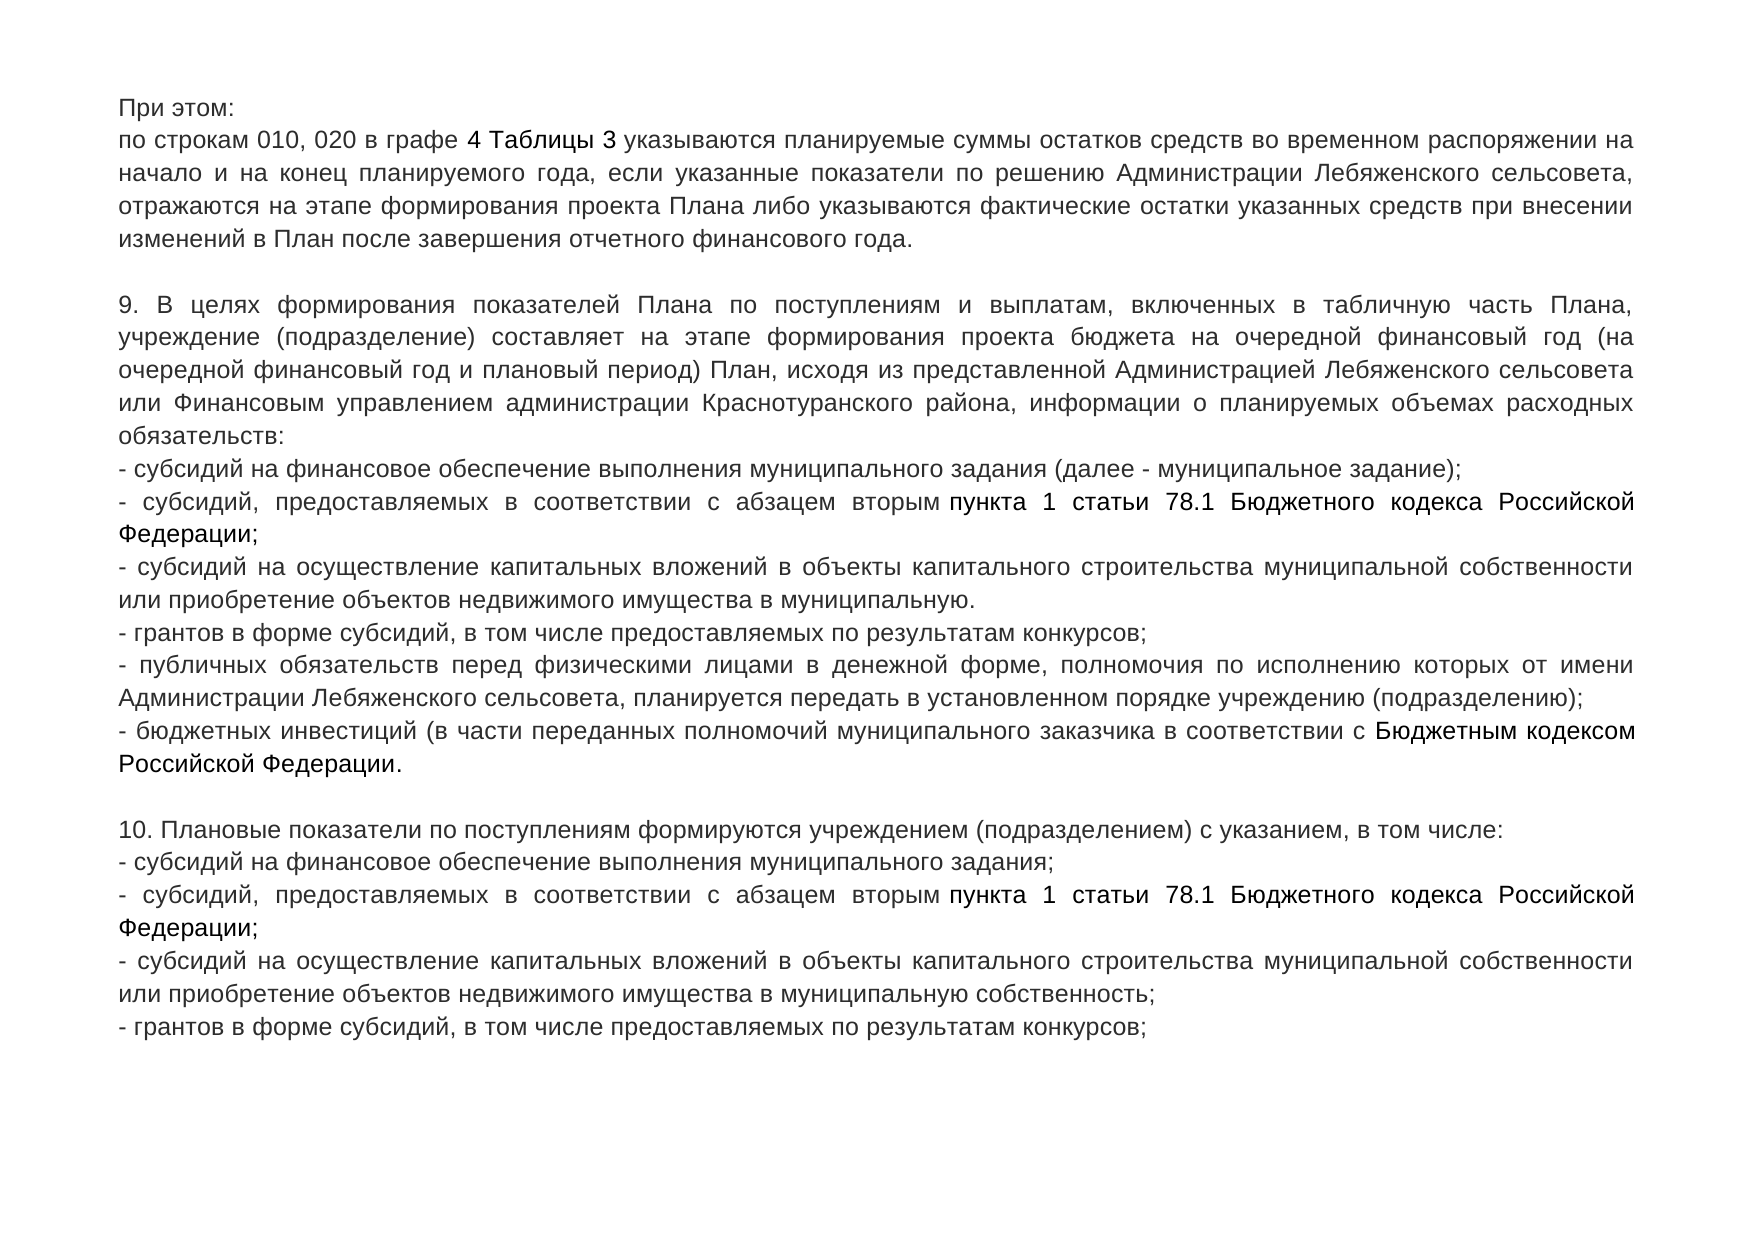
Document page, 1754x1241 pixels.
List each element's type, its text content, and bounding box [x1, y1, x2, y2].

text - грантов в форме субсидий, в том числе предоставляемых по результатам конкурсов; [118, 1007, 1636, 1040]
text 10. Плановые показатели по поступлениям формируются учреждением (подразделением) с указанием, в том числе: [118, 811, 1636, 843]
text - субсидий, предоставляемых в соответствии с абзацем вторым пункта 1 статьи 78.1 Бюджетного кодекса Российской Федерации; [118, 482, 1636, 548]
text - грантов в форме субсидий, в том числе предоставляемых по результатам конкурсов; [118, 614, 1636, 646]
text 9. В целях формирования показателей Плана по поступлениям и выплатам, включенных в табличную часть Плана, учреждение (подразделение) составляет на этапе формирования проекта бюджета на очередной финансовый год (на очередной финансовый год и плановый период) План, исходя из представленной Администрацией Лебяженского сельсовета или Финансовым управлением администрации Краснотуранского района, информации о планируемых объемах расходных обязательств: [118, 286, 1636, 449]
text - субсидий, предоставляемых в соответствии с абзацем вторым пункта 1 статьи 78.1 Бюджетного кодекса Российской Федерации; [118, 876, 1636, 942]
text - публичных обязательств перед физическими лицами в денежной форме, полномочия по исполнению которых от имени Администрации Лебяженского сельсовета, планируется передать в установленном порядке учреждению (подразделению); [118, 646, 1636, 712]
text - субсидий на финансовое обеспечение выполнения муниципального задания; [118, 843, 1636, 876]
text - субсидий на осуществление капитальных вложений в объекты капитального строительства муниципальной собственности или приобретение объектов недвижимого имущества в муниципальную собственность; [118, 942, 1636, 1007]
text - бюджетных инвестиций (в части переданных полномочий муниципального заказчика в соответствии с Бюджетным кодексом Российской Федерации. [118, 712, 1636, 778]
text - субсидий на осуществление капитальных вложений в объекты капитального строительства муниципальной собственности или приобретение объектов недвижимого имущества в муниципальную. [118, 548, 1636, 614]
text При этом: [118, 89, 1636, 121]
text по строкам 010, 020 в графе 4 Таблицы 3 указываются планируемые суммы остатков средств во временном распоряжении на начало и на конец планируемого года, если указанные показатели по решению Администрации Лебяженского сельсовета, отражаются на этапе формирования проекта Плана либо указываются фактические остатки указанных средств при внесении изменений в План после завершения отчетного финансового года. [118, 121, 1636, 253]
text - субсидий на финансовое обеспечение выполнения муниципального задания (далее - муниципальное задание); [118, 449, 1636, 482]
